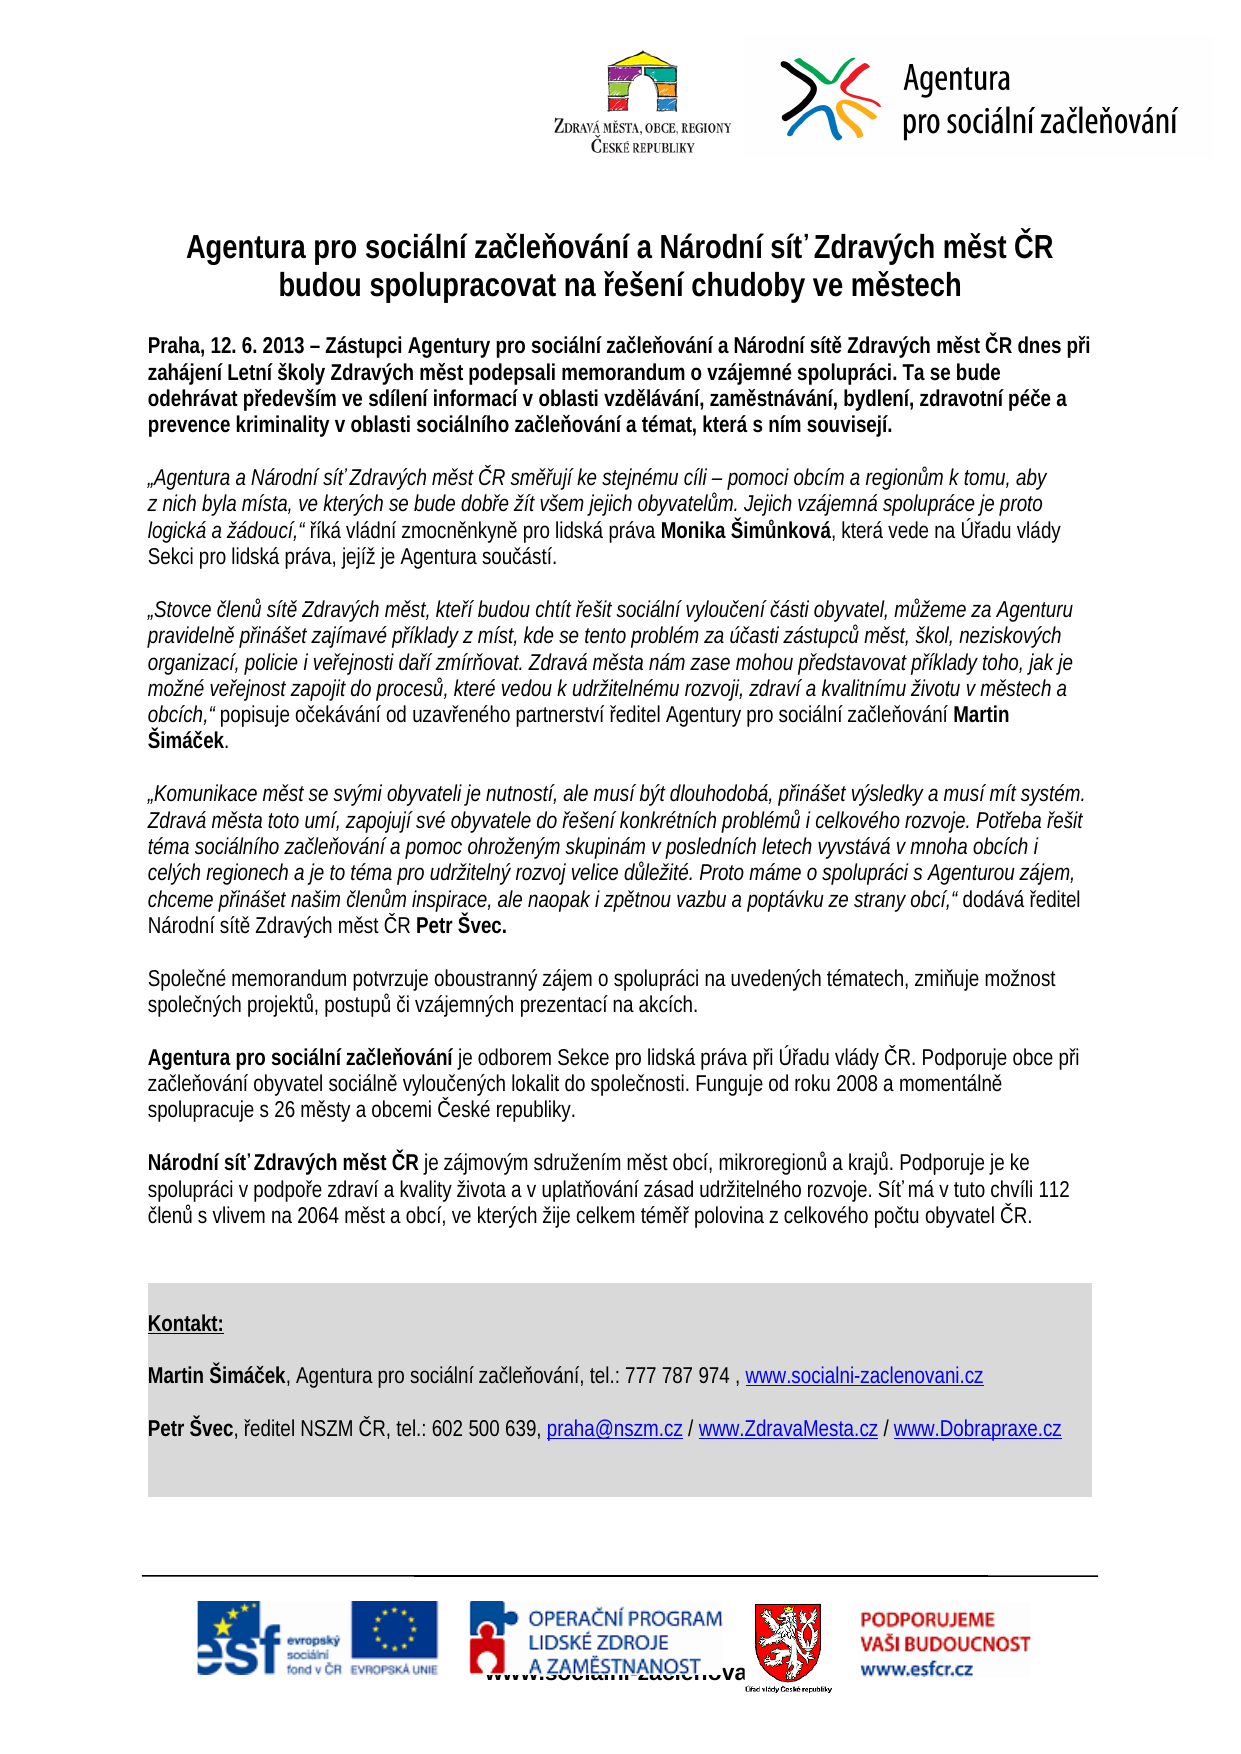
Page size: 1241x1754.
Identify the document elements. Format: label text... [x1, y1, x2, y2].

picture [744, 1602, 833, 1697]
picture [860, 1602, 1031, 1677]
picture [537, 31, 1213, 177]
picture [469, 1601, 723, 1675]
picture [197, 1601, 440, 1675]
text Agentura pro sociální začleňování a Národní síť Zdravých měst ČR [148, 227, 1092, 265]
text Kontakt: Martin Šimáček, Agentura pro sociální začleňování, tel.: 777 787 974 , www.socialni-zaclenovani.cz Petr Švec, ředitel NSZM ČR, tel.: 602 500 639, praha@nszm.cz / www.ZdravaMesta.cz / www.Dobrapraxe.cz [148, 1310, 1092, 1441]
text budou spolupracovat na řešení chudoby ve městech [148, 265, 1092, 303]
text Praha, 12. 6. 2013 – Zástupci Agentury pro sociální začleňování a Národní sítě Zdravých měst ČR dnes při zahájení Letní školy Zdravých měst podepsali memorandum o vzájemné spolupráci. Ta se bude odehrávat především ve sdílení informací v oblasti vzdělávání, zaměstnávání, bydlení, zdravotní péče a prevence kriminality v oblasti sociálního začleňování a témat, která s ním souvisejí. „Agentura a Národní síť Zdravých měst ČR směřují ke stejnému cíli – pomoci obcím a regionům k tomu, aby z nich byla místa, ve kterých se bude dobře žít všem jejich obyvatelům. Jejich vzájemná spolupráce je proto logická a žádoucí,“ říká vládní zmocněnkyně pro lidská práva Monika Šimůnková, která vede na Úřadu vlády Sekci pro lidská práva, jejíž je Agentura součástí. „Stovce členů sítě Zdravých měst, kteří budou chtít řešit sociální vyloučení části obyvatel, můžeme za Agenturu pravidelně přinášet zajímavé příklady z míst, kde se tento problém za účasti zástupců měst, škol, neziskových organizací, policie i veřejnosti daří zmírňovat. Zdravá města nám zase mohou představovat příklady toho, jak je možné veřejnost zapojit do procesů, které vedou k udržitelnému rozvoji, zdraví a kvalitnímu životu v městech a obcích,“ popisuje očekávání od uzavřeného partnerství ředitel Agentury pro sociální začleňování Martin Šimáček. „Komunikace měst se svými obyvateli je nutností, ale musí být dlouhodobá, přinášet výsledky a musí mít systém. Zdravá města toto umí, zapojují své obyvatele do řešení konkrétních problémů i celkového rozvoje. Potřeba řešit téma sociálního začleňování a pomoc ohroženým skupinám v posledních letech vyvstává v mnoha obcích i celých regionech a je to téma pro udržitelný rozvoj velice důležité. Proto máme o spolupráci s Agenturou zájem, chceme přinášet našim členům inspirace, ale naopak i zpětnou vazbu a poptávku ze strany obcí,“ dodává ředitel Národní sítě Zdravých měst ČR Petr Švec. Společné memorandum potvrzuje oboustranný zájem o spolupráci na uvedených tématech, zmiňuje možnost společných projektů, postupů či vzájemných prezentací na akcích. Agentura pro sociální začleňování je odborem Sekce pro lidská práva při Úřadu vlády ČR. Podporuje obce při začleňování obyvatel sociálně vyloučených lokalit do společnosti. Funguje od roku 2008 a momentálně spolupracuje s 26 městy a obcemi České republiky. Národní síť Zdravých měst ČR je zájmovým sdružením měst obcí, mikroregionů a krajů. Podporuje je ke spolupráci v podpoře zdraví a kvality života a v uplatňování zásad udržitelného rozvoje. Síť má v tuto chvíli 112 členů s vlivem na 2064 měst a obcí, ve kterých žije celkem téměř polovina z celkového počtu obyvatel ČR. [148, 303, 1092, 1257]
